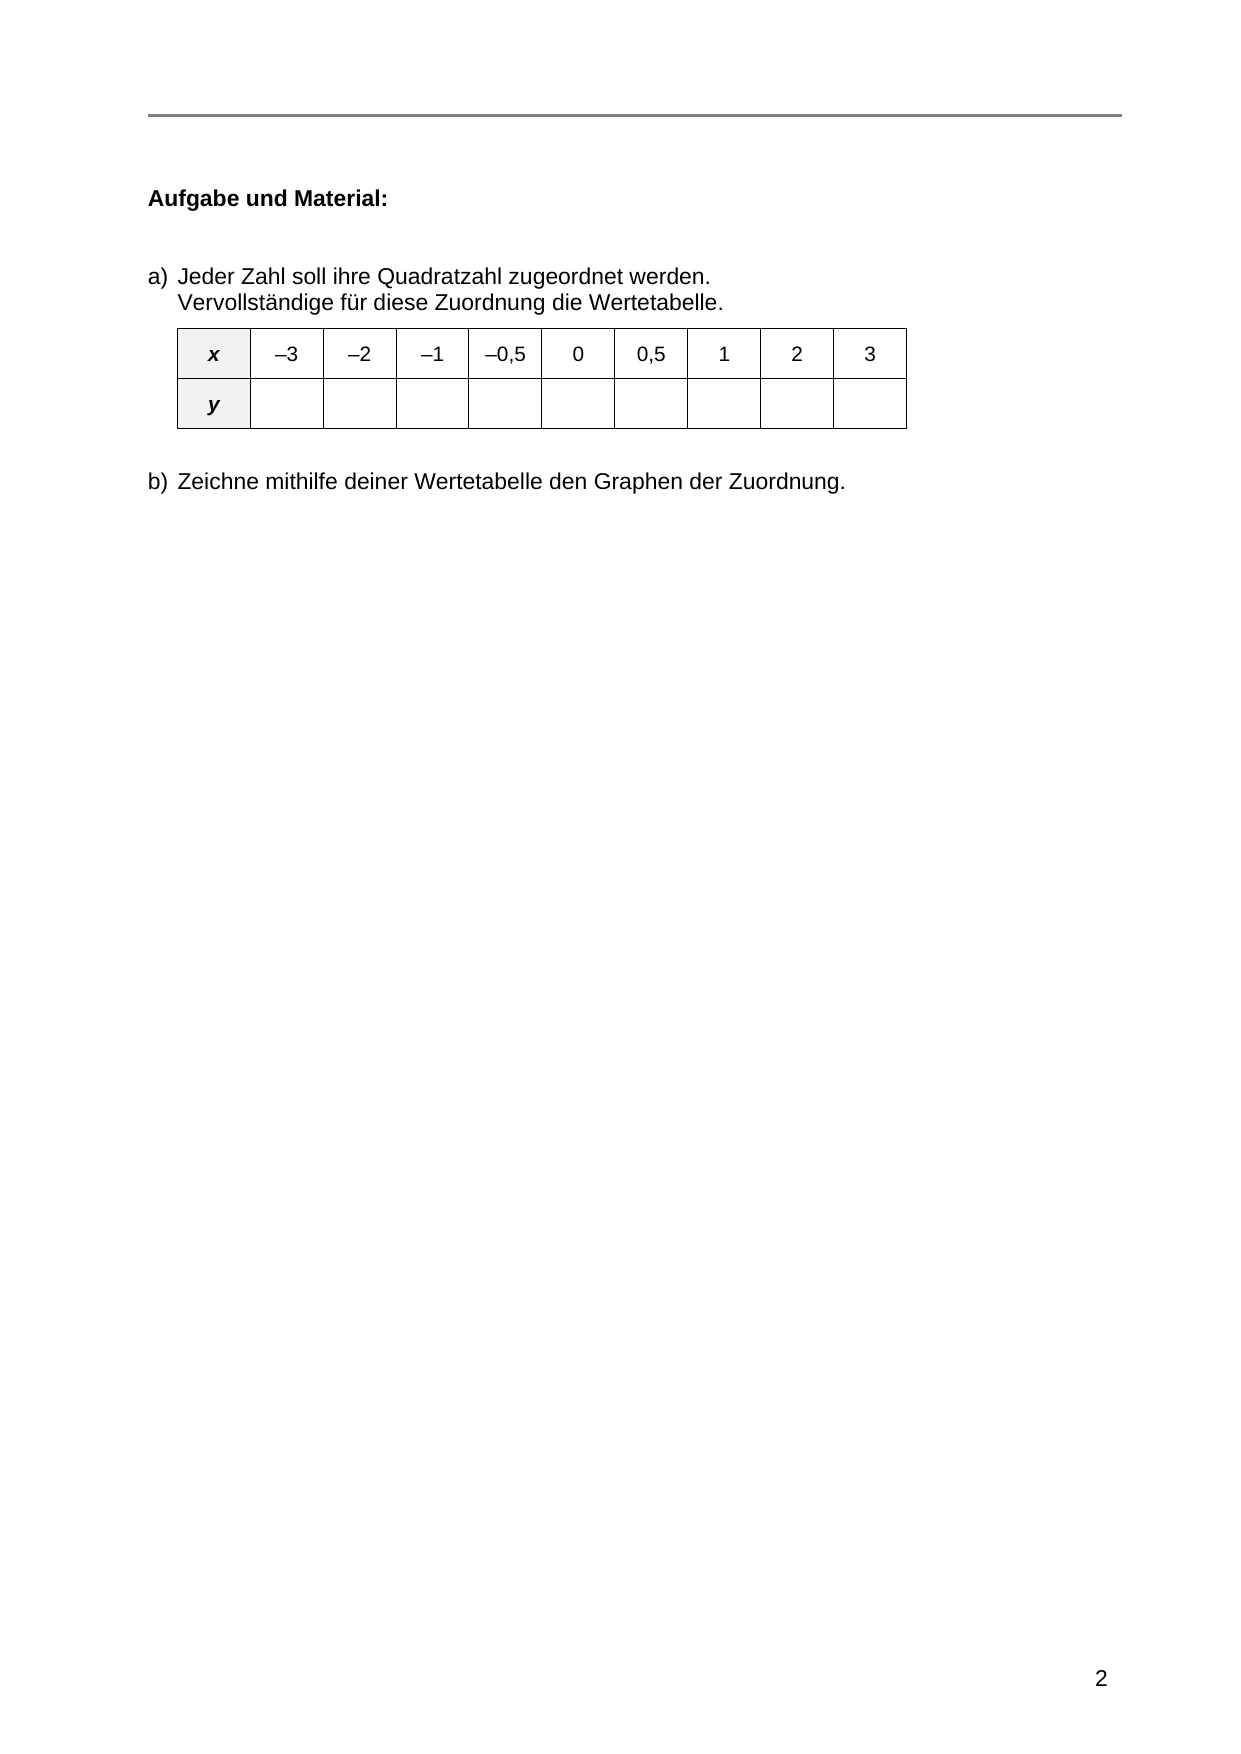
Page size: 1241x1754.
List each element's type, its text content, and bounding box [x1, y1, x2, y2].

text a) Jeder Zahl soll ihre Quadratzahl zugeordnet werden. Vervollständige für diese Zuordnung die Wertetabelle. [148, 263, 1122, 316]
table_cell [761, 379, 833, 428]
table_cell y [178, 379, 250, 428]
table_header –2 [324, 329, 396, 378]
table_header –0,5 [469, 329, 541, 378]
table_header –3 [251, 329, 323, 378]
table_cell [615, 379, 687, 428]
table_header –1 [397, 329, 468, 378]
table_cell [324, 379, 396, 428]
table_cell [251, 379, 323, 428]
text b) Zeichne mithilfe deiner Wertetabelle den Graphen der Zuordnung. [148, 468, 1122, 494]
table_header 3 [834, 329, 906, 378]
table_header x [178, 329, 250, 378]
table_cell [834, 379, 906, 428]
table_header 1 [688, 329, 760, 378]
table_header 2 [761, 329, 833, 378]
text Aufgabe und Material: [148, 185, 1122, 212]
table_header 0 [542, 329, 614, 378]
table_cell [397, 379, 468, 428]
table_cell [542, 379, 614, 428]
table_cell [688, 379, 760, 428]
table_cell [469, 379, 541, 428]
table_header 0,5 [615, 329, 687, 378]
